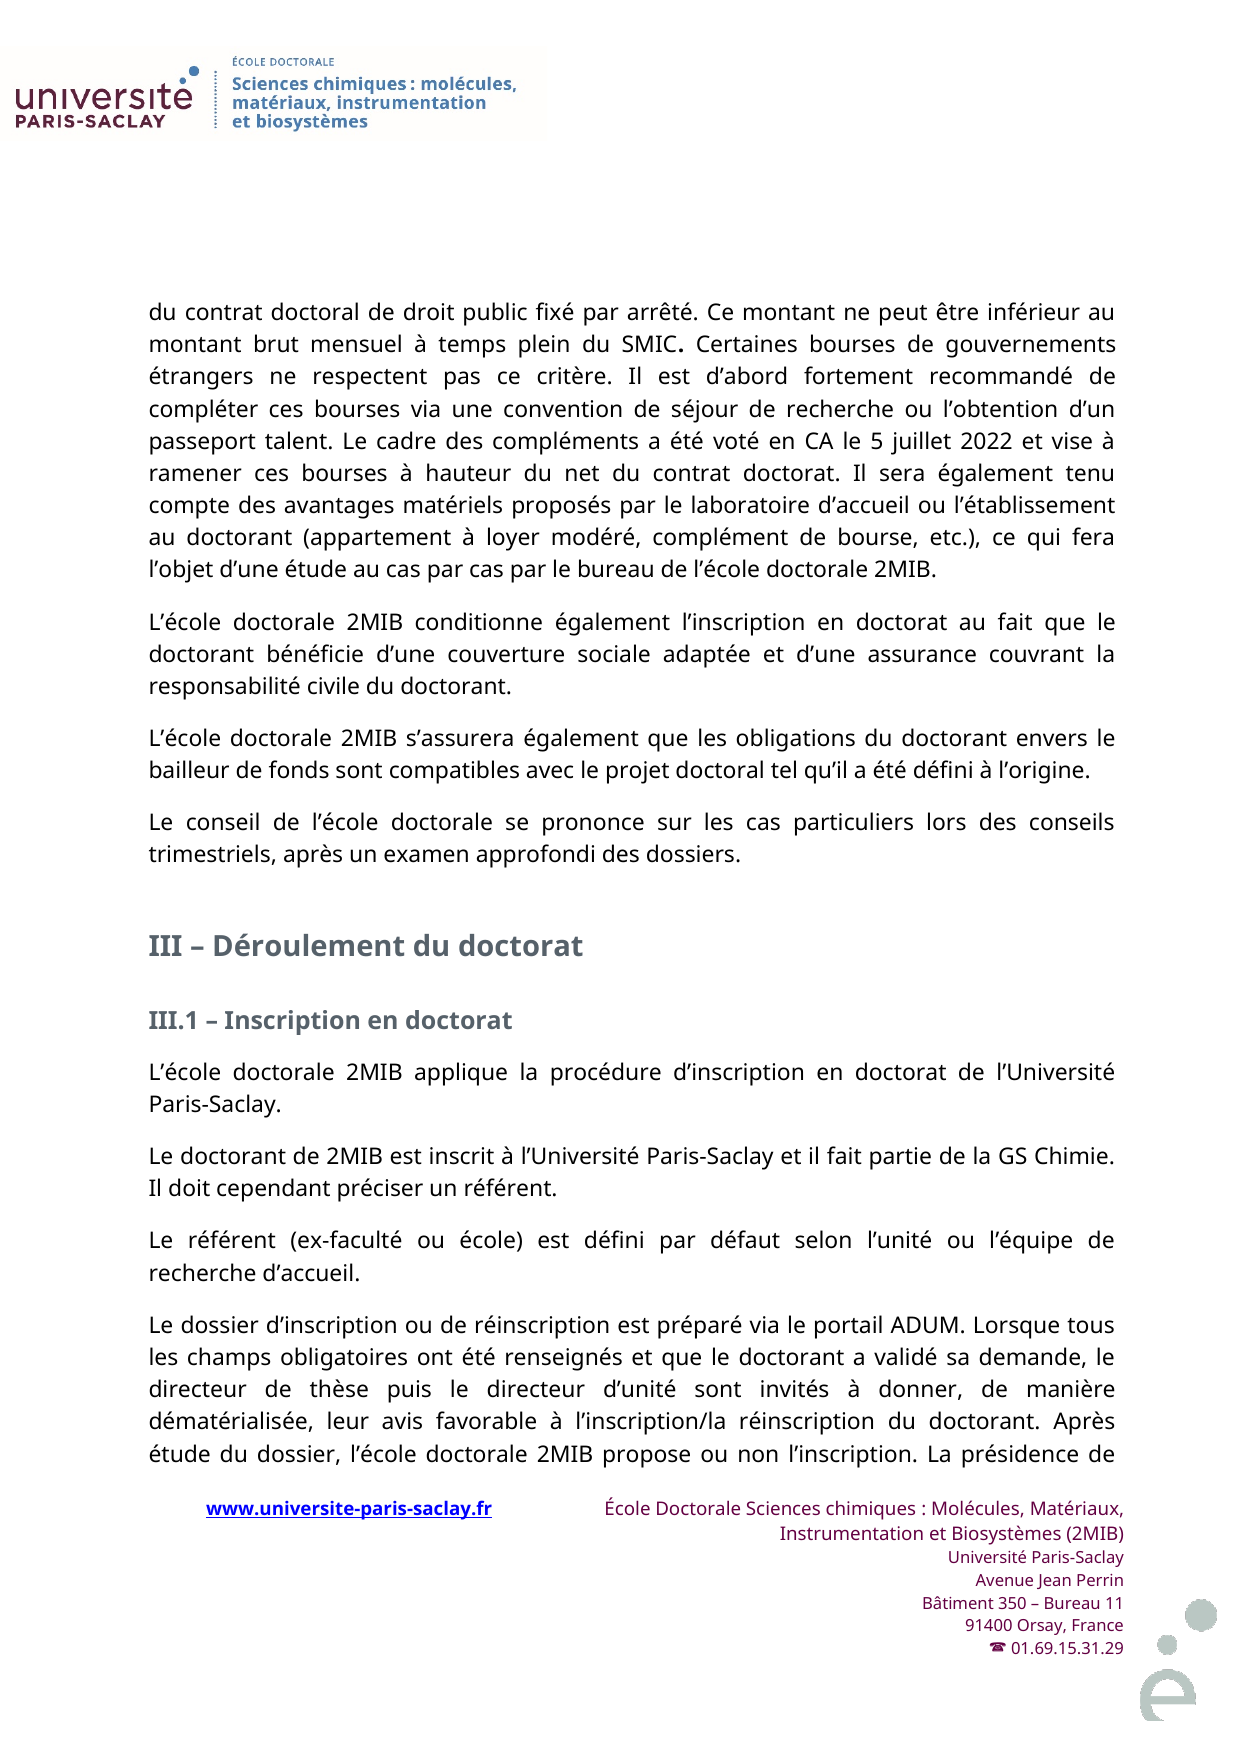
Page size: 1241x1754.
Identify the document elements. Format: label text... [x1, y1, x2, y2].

text L’école doctorale 2MIB s’assurera également que les obligations du doctorant envers le bailleur de fonds sont compatibles avec le projet doctoral tel qu’il a été défini à l’origine. [148, 722, 1117, 785]
picture [0, 46, 548, 141]
text Le référent (ex-faculté ou école) est défini par défaut selon l’unité ou l’équipe de recherche d’accueil. [148, 1224, 1117, 1288]
picture [1133, 1590, 1228, 1721]
text L’école doctorale 2MIB conditionne également l’inscription en doctorat au fait que le doctorant bénéficie d’une couverture sociale adaptée et d’une assurance couvrant la responsabilité civile du doctorant. [148, 606, 1117, 701]
text L’école doctorale 2MIB applique la procédure d’inscription en doctorat de l’Université Paris-Saclay. [148, 1056, 1117, 1119]
subtitle III.1 – Inscription en doctorat [148, 1003, 1124, 1037]
text Le doctorant de 2MIB est inscrit à l’Université Paris-Saclay et il fait partie de la GS Chimie. Il doit cependant préciser un référent. [148, 1140, 1117, 1204]
text Le conseil de l’école doctorale se prononce sur les cas particuliers lors des conseils trimestriels, après un examen approfondi des dossiers. [148, 806, 1117, 870]
subtitle III – Déroulement du doctorat [148, 926, 1124, 965]
